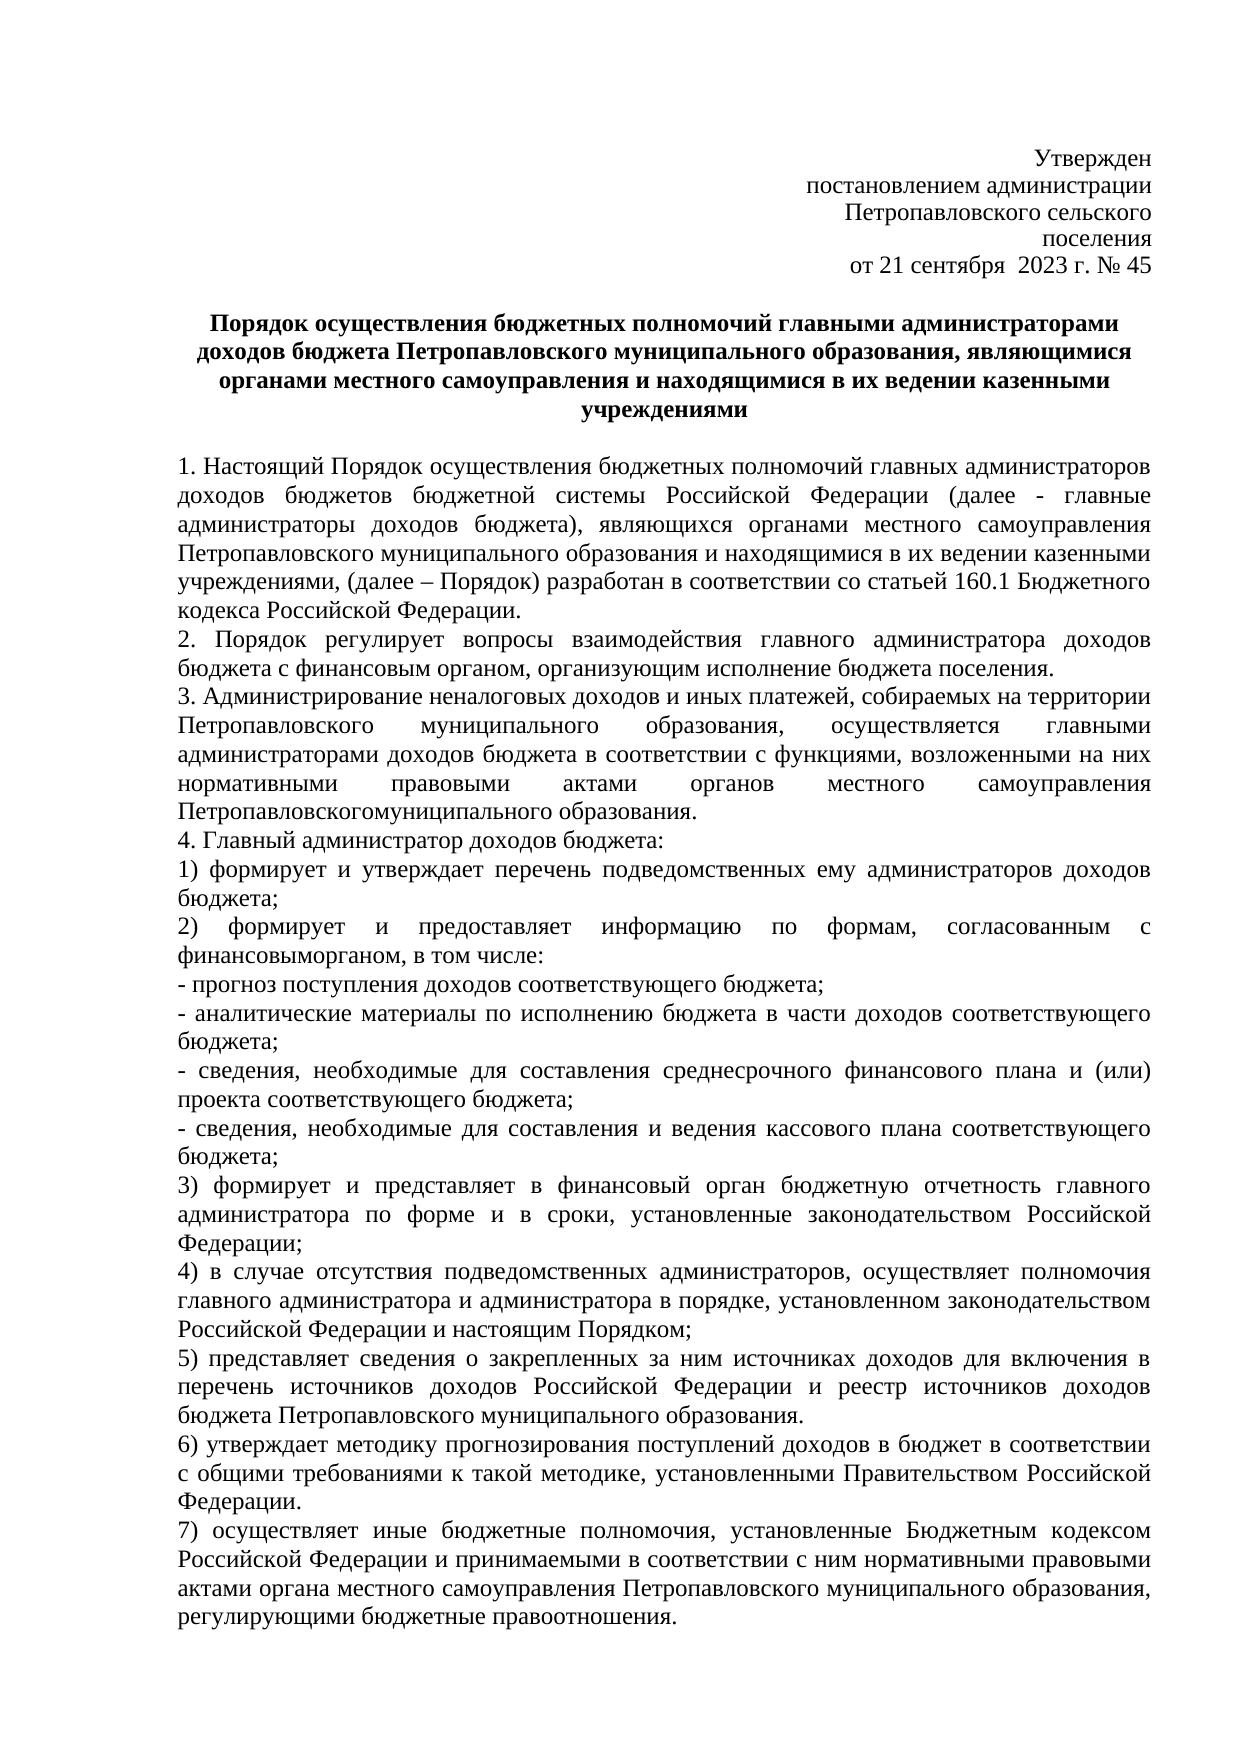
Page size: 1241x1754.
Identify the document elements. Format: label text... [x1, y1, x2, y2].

text 3) формирует и представляет в финансовый орган бюджетную отчетность главного администратора по форме и в сроки, установленные законодательством Российской Федерации; [177, 1170, 1152, 1256]
text - прогноз поступления доходов соответствующего бюджета; [177, 969, 1152, 998]
text 5) представляет сведения о закрепленных за ним источниках доходов для включения в перечень источников доходов Российской Федерации и реестр источников доходов бюджета Петропавловского муниципального образования. [177, 1343, 1152, 1429]
text - аналитические материалы по исполнению бюджета в части доходов соответствующего бюджета; [177, 998, 1152, 1055]
text - сведения, необходимые для составления среднесрочного финансового плана и (или) проекта соответствующего бюджета; [177, 1055, 1152, 1113]
text 3. Администрирование неналоговых доходов и иных платежей, собираемых на территории Петропавловского муниципального образования, осуществляется главными администраторами доходов бюджета в соответствии с функциями, возложенными на них нормативными правовыми актами органов местного самоуправления Петропавловскогомуниципального образования. [177, 681, 1152, 825]
text 4. Главный администратор доходов бюджета: [177, 825, 1152, 854]
text - сведения, необходимые для составления и ведения кассового плана соответствующего бюджета; [177, 1113, 1152, 1170]
text 4) в случае отсутствия подведомственных администраторов, осуществляет полномочия главного администратора и администратора в порядке, установленном законодательством Российской Федерации и настоящим Порядком; [177, 1256, 1152, 1343]
text 6) утверждает методику прогнозирования поступлений доходов в бюджет в соответствии с общими требованиями к такой методике, установленными Правительством Российской Федерации. [177, 1429, 1152, 1515]
text 7) осуществляет иные бюджетные полномочия, установленные Бюджетным кодексом Российской Федерации и принимаемыми в соответствии с ним нормативными правовыми актами органа местного самоуправления Петропавловского муниципального образования, регулирующими бюджетные правоотношения. [177, 1515, 1152, 1630]
text 2. Порядок регулирует вопросы взаимодействия главного администратора доходов бюджета с финансовым органом, организующим исполнение бюджета поселения. [177, 624, 1152, 681]
text Порядок осуществления бюджетных полномочий главными администраторами доходов бюджета Петропавловского муниципального образования, являющимися органами местного самоуправления и находящимися в их ведении казенными учреждениями [177, 308, 1152, 423]
text 1. Настоящий Порядок осуществления бюджетных полномочий главных администраторов доходов бюджетов бюджетной системы Российской Федерации (далее - главные администраторы доходов бюджета), являющихся органами местного самоуправления Петропавловского муниципального образования и находящимися в их ведении казенными учреждениями, (далее – Порядок) разработан в соответствии со статьей 160.1 Бюджетного кодекса Российской Федерации. [177, 451, 1152, 624]
text постановлением администрации Петропавловского сельского поселения [740, 172, 1152, 252]
text 2) формирует и предоставляет информацию по формам, согласованным с финансовыморганом, в том числе: [177, 911, 1152, 969]
text Утвержден [854, 145, 1152, 172]
text от 21 сентября 2023 г. № 45 [740, 252, 1152, 279]
text 1) формирует и утверждает перечень подведомственных ему администраторов доходов бюджета; [177, 854, 1152, 911]
